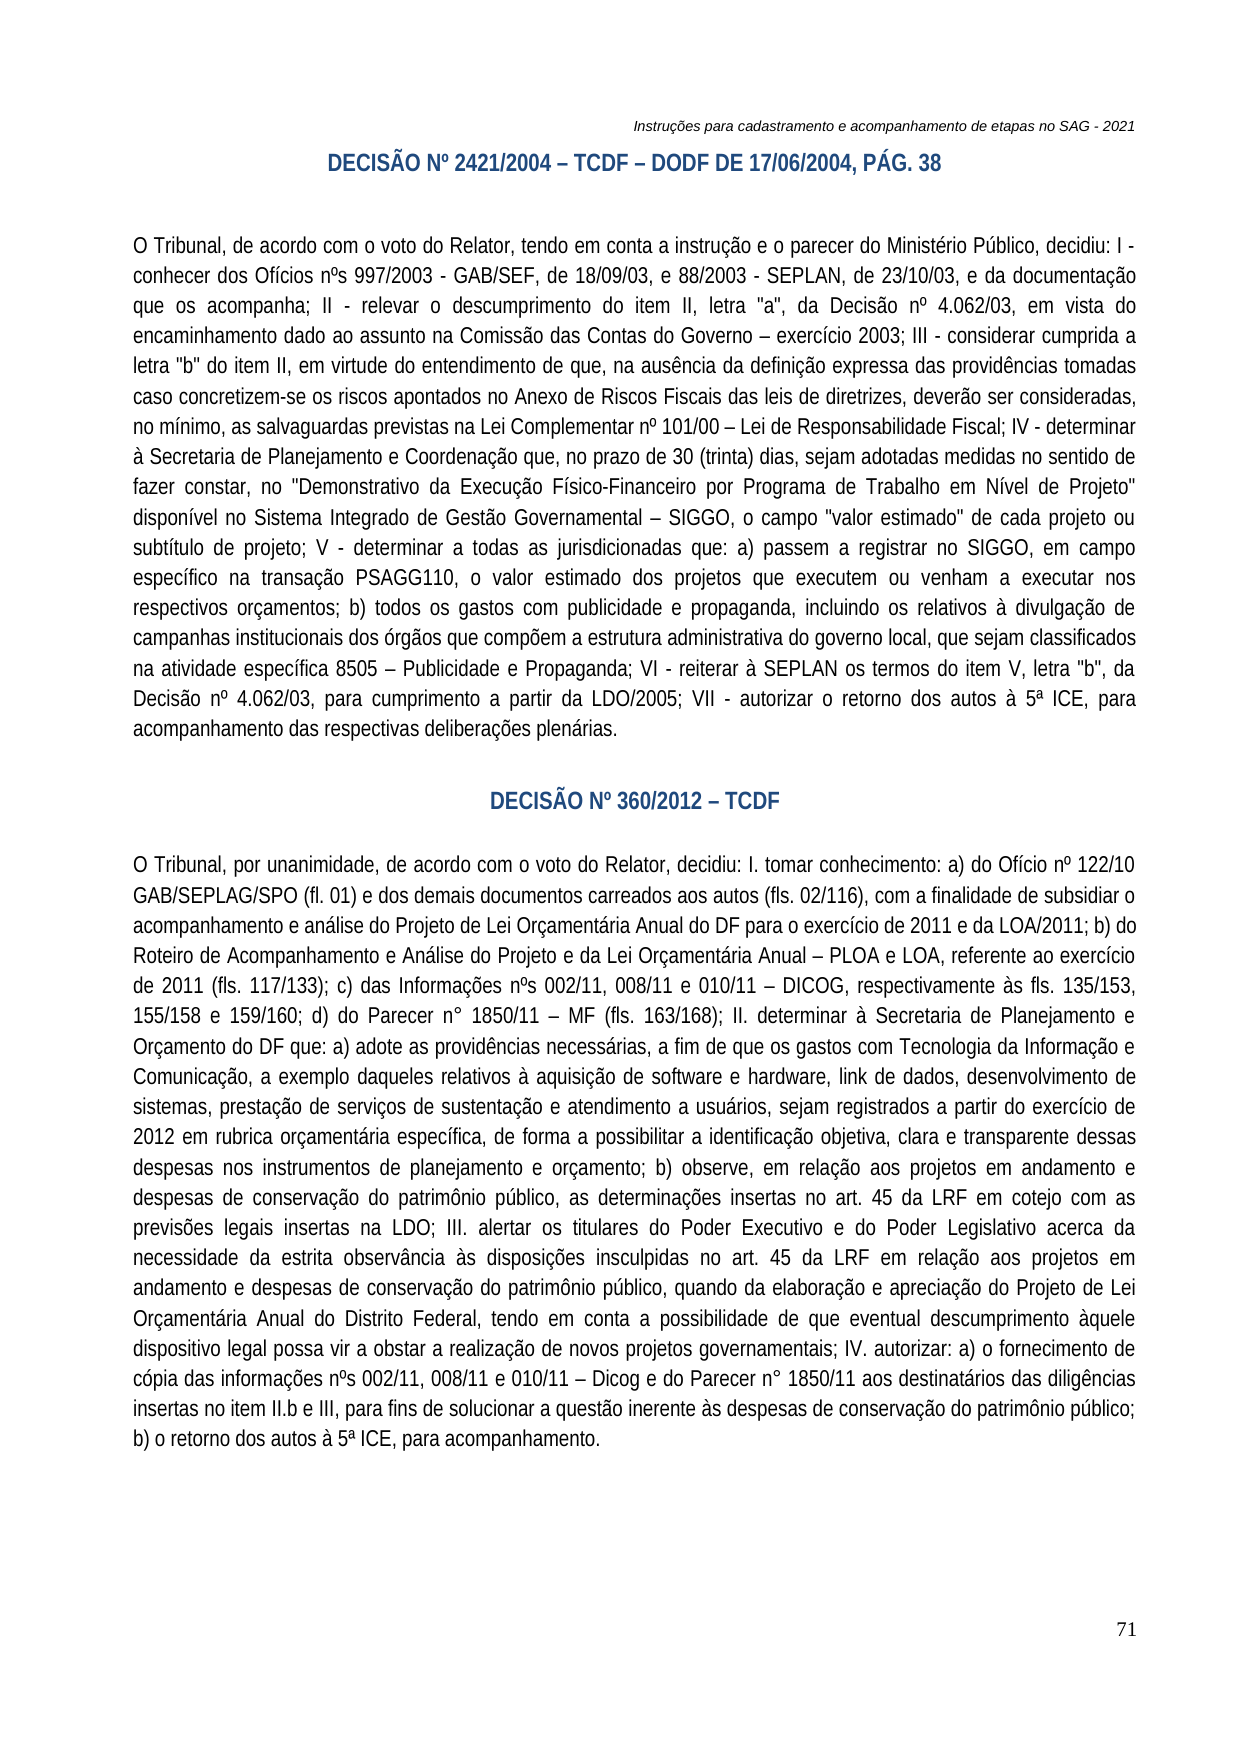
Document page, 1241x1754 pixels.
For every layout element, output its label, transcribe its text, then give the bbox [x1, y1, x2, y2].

subtitle DECISÃO Nº 2421/2004 – TCDF – DODF DE 17/06/2004, PÁG. 38 [133, 148, 1137, 176]
subtitle DECISÃO Nº 360/2012 – TCDF [133, 786, 1137, 815]
text O Tribunal, de acordo com o voto do Relator, tendo em conta a instrução e o parecer do Ministério Público, decidiu: I - conhecer dos Ofícios nºs 997/2003 - GAB/SEF, de 18/09/03, e 88/2003 - SEPLAN, de 23/10/03, e da documentação que os acompanha; II - relevar o descumprimento do item II, letra "a", da Decisão nº 4.062/03, em vista do encaminhamento dado ao assunto na Comissão das Contas do Governo – exercício 2003; III - considerar cumprida a letra "b" do item II, em virtude do entendimento de que, na ausência da definição expressa das providências tomadas caso concretizem-se os riscos apontados no Anexo de Riscos Fiscais das leis de diretrizes, deverão ser consideradas, no mínimo, as salvaguardas previstas na Lei Complementar nº 101/00 – Lei de Responsabilidade Fiscal; IV - determinar à Secretaria de Planejamento e Coordenação que, no prazo de 30 (trinta) dias, sejam adotadas medidas no sentido de fazer constar, no "Demonstrativo da Execução Físico-Financeiro por Programa de Trabalho em Nível de Projeto" disponível no Sistema Integrado de Gestão Governamental – SIGGO, o campo "valor estimado" de cada projeto ou subtítulo de projeto; V - determinar a todas as jurisdicionadas que: a) passem a registrar no SIGGO, em campo específico na transação PSAGG110, o valor estimado dos projetos que executem ou venham a executar nos respectivos orçamentos; b) todos os gastos com publicidade e propaganda, incluindo os relativos à divulgação de campanhas institucionais dos órgãos que compõem a estrutura administrativa do governo local, que sejam classificados na atividade específica 8505 – Publicidade e Propaganda; VI - reiterar à SEPLAN os termos do item V, letra "b", da Decisão nº 4.062/03, para cumprimento a partir da LDO/2005; VII - autorizar o retorno dos autos à 5ª ICE, para acompanhamento das respectivas deliberações plenárias. [133, 232, 1137, 741]
text O Tribunal, por unanimidade, de acordo com o voto do Relator, decidiu: I. tomar conhecimento: a) do Ofício nº 122/10 GAB/SEPLAG/SPO (fl. 01) e dos demais documentos carreados aos autos (fls. 02/116), com a finalidade de subsidiar o acompanhamento e análise do Projeto de Lei Orçamentária Anual do DF para o exercício de 2011 e da LOA/2011; b) do Roteiro de Acompanhamento e Análise do Projeto e da Lei Orçamentária Anual – PLOA e LOA, referente ao exercício de 2011 (fls. 117/133); c) das Informações nºs 002/11, 008/11 e 010/11 – DICOG, respectivamente às fls. 135/153, 155/158 e 159/160; d) do Parecer n° 1850/11 – MF (fls. 163/168); II. determinar à Secretaria de Planejamento e Orçamento do DF que: a) adote as providências necessárias, a fim de que os gastos com Tecnologia da Informação e Comunicação, a exemplo daqueles relativos à aquisição de software e hardware, link de dados, desenvolvimento de sistemas, prestação de serviços de sustentação e atendimento a usuários, sejam registrados a partir do exercício de 2012 em rubrica orçamentária específica, de forma a possibilitar a identificação objetiva, clara e transparente dessas despesas nos instrumentos de planejamento e orçamento; b) observe, em relação aos projetos em andamento e despesas de conservação do patrimônio público, as determinações insertas no art. 45 da LRF em cotejo com as previsões legais insertas na LDO; III. alertar os titulares do Poder Executivo e do Poder Legislativo acerca da necessidade da estrita observância às disposições insculpidas no art. 45 da LRF em relação aos projetos em andamento e despesas de conservação do patrimônio público, quando da elaboração e apreciação do Projeto de Lei Orçamentária Anual do Distrito Federal, tendo em conta a possibilidade de que eventual descumprimento àquele dispositivo legal possa vir a obstar a realização de novos projetos governamentais; IV. autorizar: a) o fornecimento de cópia das informações nºs 002/11, 008/11 e 010/11 – Dicog e do Parecer n° 1850/11 aos destinatários das diligências insertas no item II.b e III, para fins de solucionar a questão inerente às despesas de conservação do patrimônio público; b) o retorno dos autos à 5ª ICE, para acompanhamento. [133, 851, 1137, 1452]
